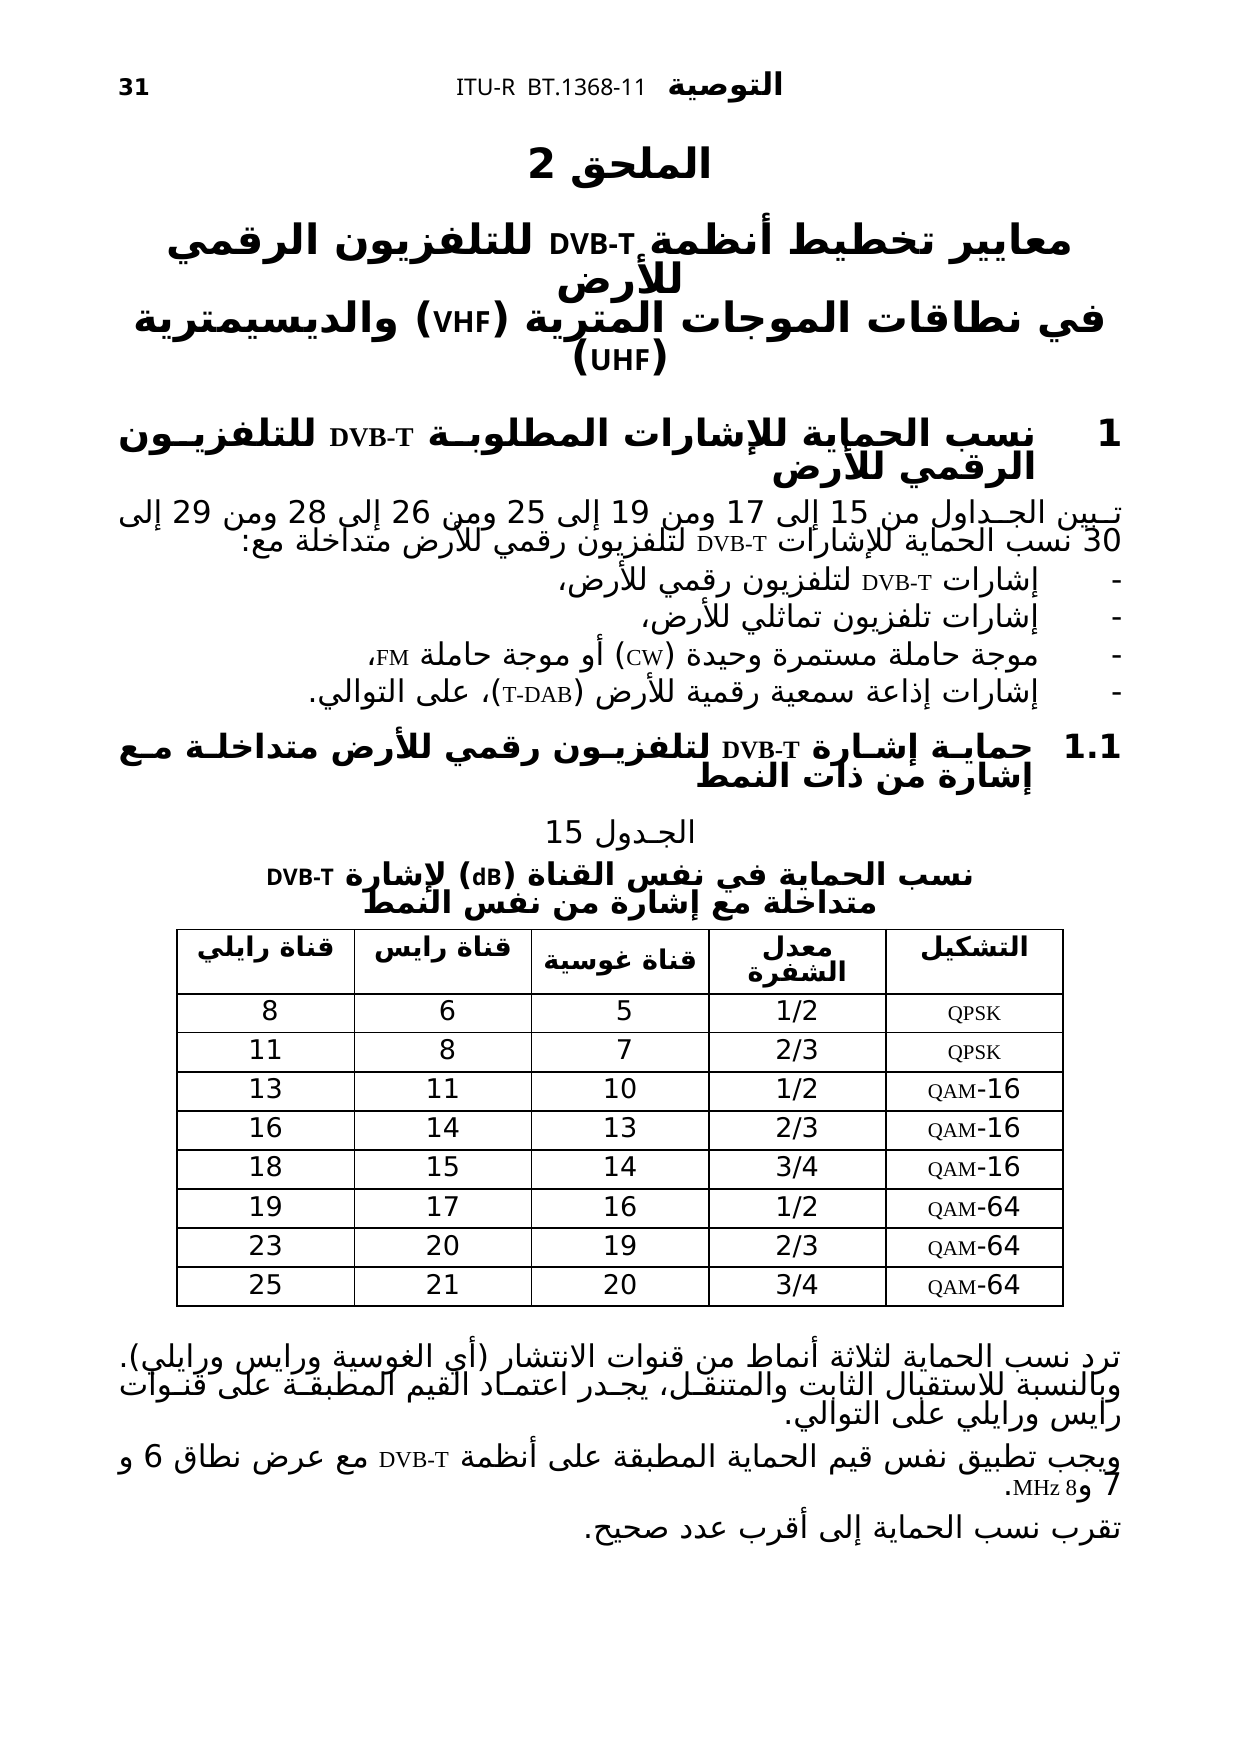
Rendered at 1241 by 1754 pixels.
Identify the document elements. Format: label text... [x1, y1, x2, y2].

table_header قناة غوسية [532, 930, 708, 993]
table_cell 16 [532, 1190, 708, 1227]
table_cell 8 [178, 995, 354, 1032]
table_cell 13 [178, 1073, 354, 1110]
table_cell 64-QAM [887, 1190, 1062, 1227]
table_cell 11 [178, 1033, 354, 1071]
table_cell 14 [532, 1151, 708, 1188]
table_cell 15 [355, 1151, 531, 1188]
text - إشارات تلفزيون تماثلي للأرض، [884, 604, 1122, 634]
text - إشارات إذاعة سمعية رقمية للأرض (T-DAB)، على التوالي. [370, 679, 1122, 708]
table_cell 2/3 [710, 1112, 885, 1149]
table_cell 21 [355, 1268, 531, 1305]
table_cell 16-QAM [887, 1073, 1062, 1110]
table_cell 6 [355, 995, 531, 1032]
table_cell 3/4 [710, 1151, 885, 1188]
text - إشارات DVB-T لتلفزيون رقمي للأرض، [797, 567, 1122, 596]
title الملحق 2 معايير تخطيط أنظمة DVB-T للتلفزيون الرقمي للأرض في نطاقات الموجات المترية (VHF) والديسيمترية (UHF) [118, 148, 1122, 381]
table_cell 11 [355, 1073, 531, 1110]
table_cell 19 [178, 1190, 354, 1227]
subtitle 1.1 حماية إشارة DVB-T لتلفزيون رقمي للأرض متداخلة مع إشارة من ذات النمط [118, 733, 1122, 796]
text - إشارات تلفزيون تماثلي للأرض، [118, 604, 916, 634]
table_cell 1/2 [710, 1190, 885, 1227]
table_cell 20 [355, 1229, 531, 1266]
text - موجة حاملة مستمرة وحيدة (CW) أو موجة حاملة FM، [118, 642, 1122, 671]
text - إشارات DVB-T لتلفزيون رقمي للأرض، [118, 567, 826, 596]
table_cell 1/2 [710, 995, 885, 1032]
text تقرب نسب الحماية إلى أقرب عدد صحيح. [118, 1515, 1122, 1544]
table_cell 19 [532, 1229, 708, 1266]
table_cell 10 [532, 1073, 708, 1110]
table_cell 1/2 [710, 1073, 885, 1110]
table_cell 64-QAM [887, 1268, 1062, 1305]
table_cell 2/3 [710, 1033, 885, 1071]
table_header قناة رايس [355, 930, 531, 993]
table_cell 8 [355, 1033, 531, 1071]
table_cell 14 [355, 1112, 531, 1149]
table_cell 20 [532, 1268, 708, 1305]
table_cell 16-QAM [887, 1151, 1062, 1188]
table_cell 23 [178, 1229, 354, 1266]
table_cell 5 [532, 995, 708, 1032]
table_header معدل الشفرة [710, 930, 885, 993]
title نسب الحماية في نفس القناة (dB) لإشارة DVB-T متداخلة مع إشارة من نفس النمط [118, 862, 1122, 920]
table_cell 18 [178, 1151, 354, 1188]
table_cell 16-QAM [887, 1112, 1062, 1149]
table_cell 7 [532, 1033, 708, 1071]
table_header قناة رايلي [178, 930, 354, 993]
table_cell 25 [178, 1268, 354, 1305]
subtitle 1 نسب الحماية للإشارات المطلوبة DVB-T للتلفزيون الرقمي للأرض [118, 418, 1123, 488]
table_cell QPSK [887, 1033, 1062, 1071]
table_cell 17 [355, 1190, 531, 1227]
table_cell 2/3 [710, 1229, 885, 1266]
text ترد نسب الحماية لثلاثة أنماط من قنوات الانتشار (أي الغوسية ورايس ورايلي). وبالنسبة للاستقبال الثابت والمتنقل، يجدر اعتماد القيم المطبقة على قنوات رايس ورايلي على التوالي. [118, 1344, 1122, 1432]
table_cell QPSK [887, 995, 1062, 1032]
text الجـدول 15 [118, 821, 1122, 850]
table_cell 13 [532, 1112, 708, 1149]
table_cell 16 [178, 1112, 354, 1149]
table_cell 64-QAM [887, 1229, 1062, 1266]
table_cell 3/4 [710, 1268, 885, 1305]
text تبين الجداول من 15 إلى 17 ومن 19 إلى 25 ومن 26 إلى 28 ومن 29 إلى 30 نسب الحماية للإشارات DVB-T لتلفزيون رقمي للأرض متداخلة مع: [118, 501, 1122, 559]
text ويجب تطبيق نفس قيم الحماية المطبقة على أنظمة DVB-T مع عرض نطاق 6 و7 وMHz 8. [118, 1444, 1122, 1502]
table_header التشكيل [887, 930, 1062, 993]
text - إشارات إذاعة سمعية رقمية للأرض (T-DAB)، على التوالي. [118, 679, 391, 708]
